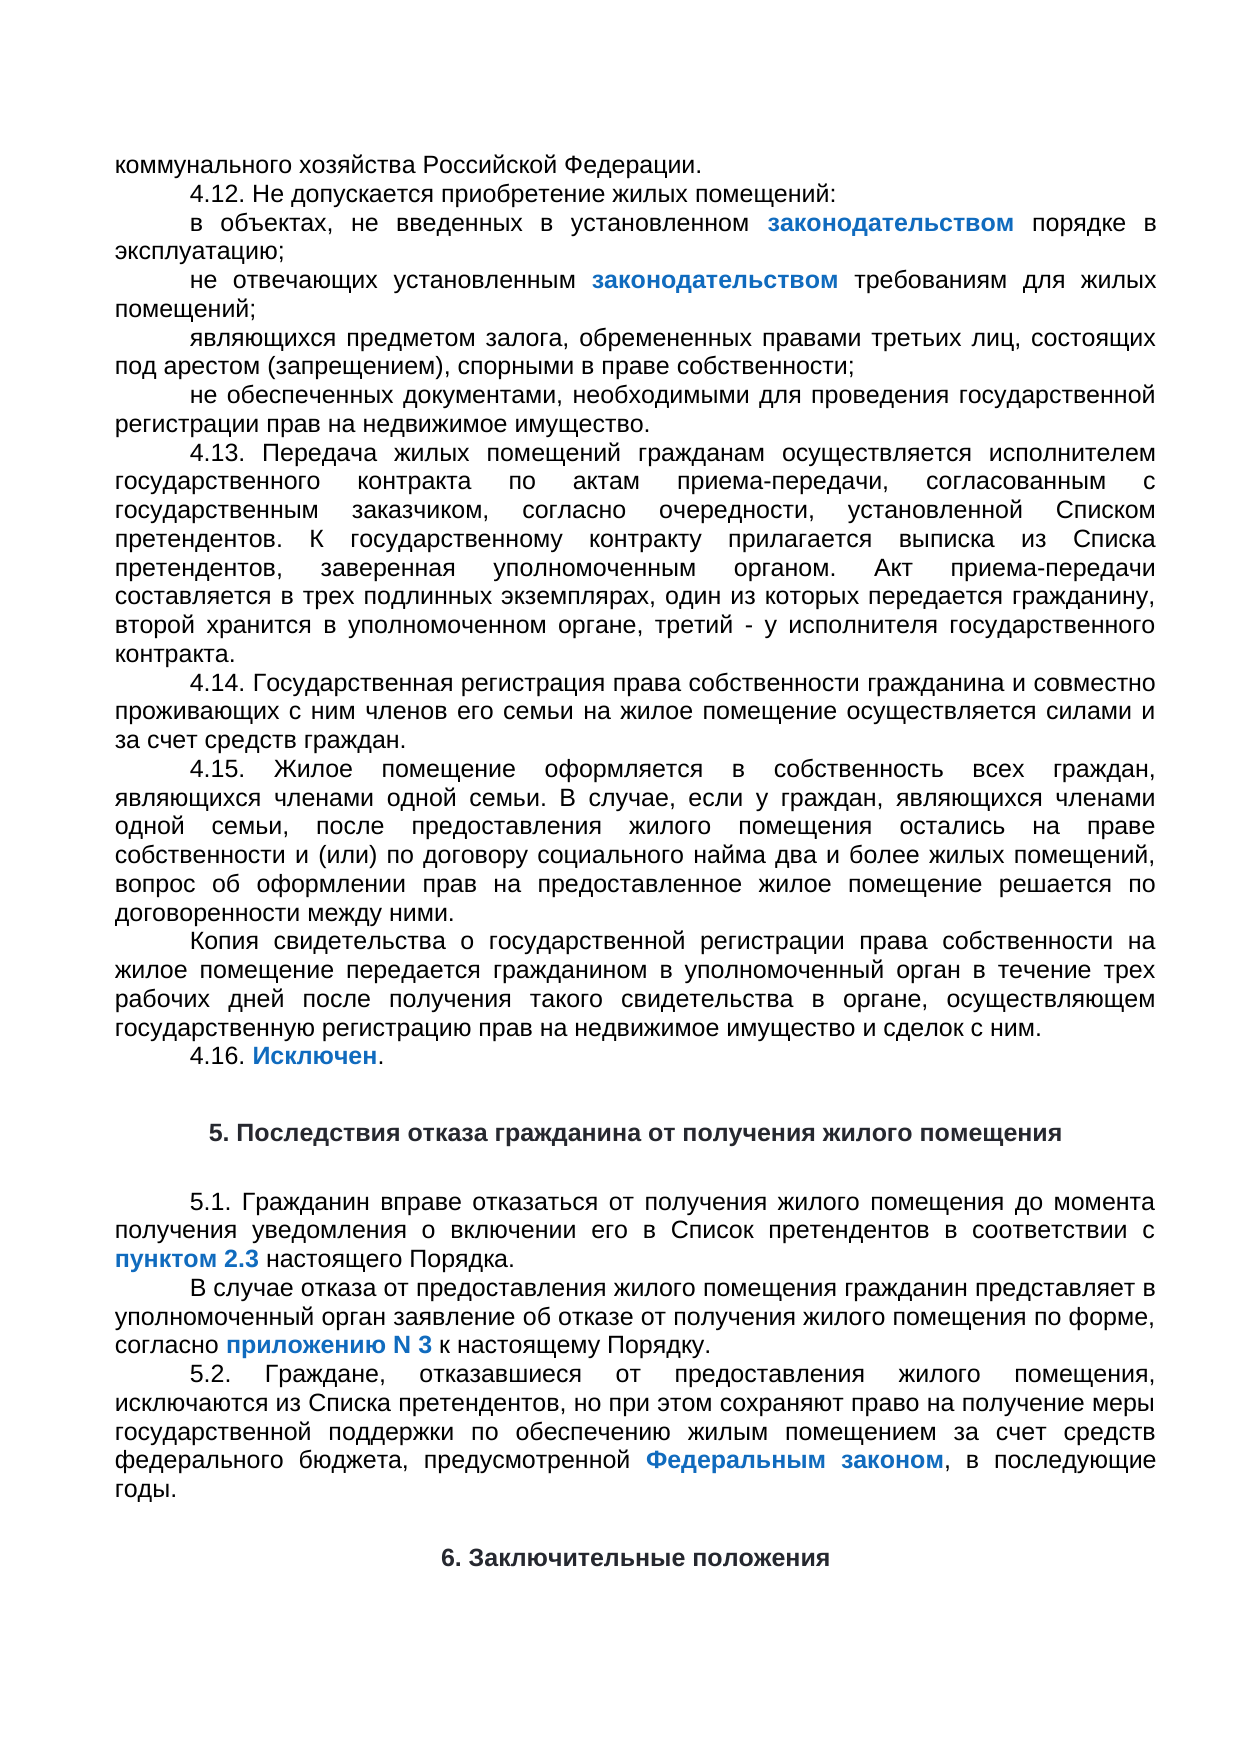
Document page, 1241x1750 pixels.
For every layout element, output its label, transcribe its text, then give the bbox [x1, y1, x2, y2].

text 4.16. Исключен. [114, 1041, 1157, 1070]
text 4.14. Государственная регистрация права собственности гражданина и совместно проживающих с ним членов его семьи на жилое помещение осуществляется силами и за счет средств граждан. [114, 667, 1157, 754]
text в объектах, не введенных в установленном законодательством порядке в эксплуатацию; [114, 207, 1157, 265]
text 4.12. Не допускается приобретение жилых помещений: [114, 179, 1157, 207]
text 4.15. Жилое помещение оформляется в собственность всех граждан, являющихся членами одной семьи. В случае, если у граждан, являющихся членами одной семьи, после предоставления жилого помещения остались на праве собственности и (или) по договору социального найма два и более жилых помещений, вопрос об оформлении прав на предоставленное жилое помещение решается по договоренности между ними. [114, 754, 1157, 926]
text 5.1. Гражданин вправе отказаться от получения жилого помещения до момента получения уведомления о включении его в Список претендентов в соответствии с пунктом 2.3 настоящего Порядка. [114, 1187, 1157, 1273]
text не обеспеченных документами, необходимыми для проведения государственной регистрации прав на недвижимое имущество. [114, 380, 1157, 437]
subtitle 5. Последствия отказа гражданина от получения жилого помещения [114, 1118, 1157, 1147]
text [114, 150, 1157, 179]
text являющихся предметом залога, обремененных правами третьих лиц, состоящих под арестом (запрещением), спорными в праве собственности; [114, 322, 1157, 380]
text 5.2. Граждане, отказавшиеся от предоставления жилого помещения, исключаются из Списка претендентов, но при этом сохраняют право на получение меры государственной поддержки по обеспечению жилым помещением за счет средств федерального бюджета, предусмотренной Федеральным законом, в последующие годы. [114, 1359, 1157, 1503]
text Копия свидетельства о государственной регистрации права собственности на жилое помещение передается гражданином в уполномоченный орган в течение трех рабочих дней после получения такого свидетельства в органе, осуществляющем государственную регистрацию прав на недвижимое имущество и сделок с ним. [114, 926, 1157, 1041]
text не отвечающих установленным законодательством требованиям для жилых помещений; [114, 265, 1157, 322]
subtitle 6. Заключительные положения [114, 1543, 1157, 1572]
text В случае отказа от предоставления жилого помещения гражданин представляет в уполномоченный орган заявление об отказе от получения жилого помещения по форме, согласно приложению N 3 к настоящему Порядку. [114, 1273, 1157, 1359]
text 4.13. Передача жилых помещений гражданам осуществляется исполнителем государственного контракта по актам приема-передачи, согласованным с государственным заказчиком, согласно очередности, установленной Списком претендентов. К государственному контракту прилагается выписка из Списка претендентов, заверенная уполномоченным органом. Акт приема-передачи составляется в трех подлинных экземплярах, один из которых передается гражданину, второй хранится в уполномоченном органе, третий - у исполнителя государственного контракта. [114, 437, 1157, 667]
